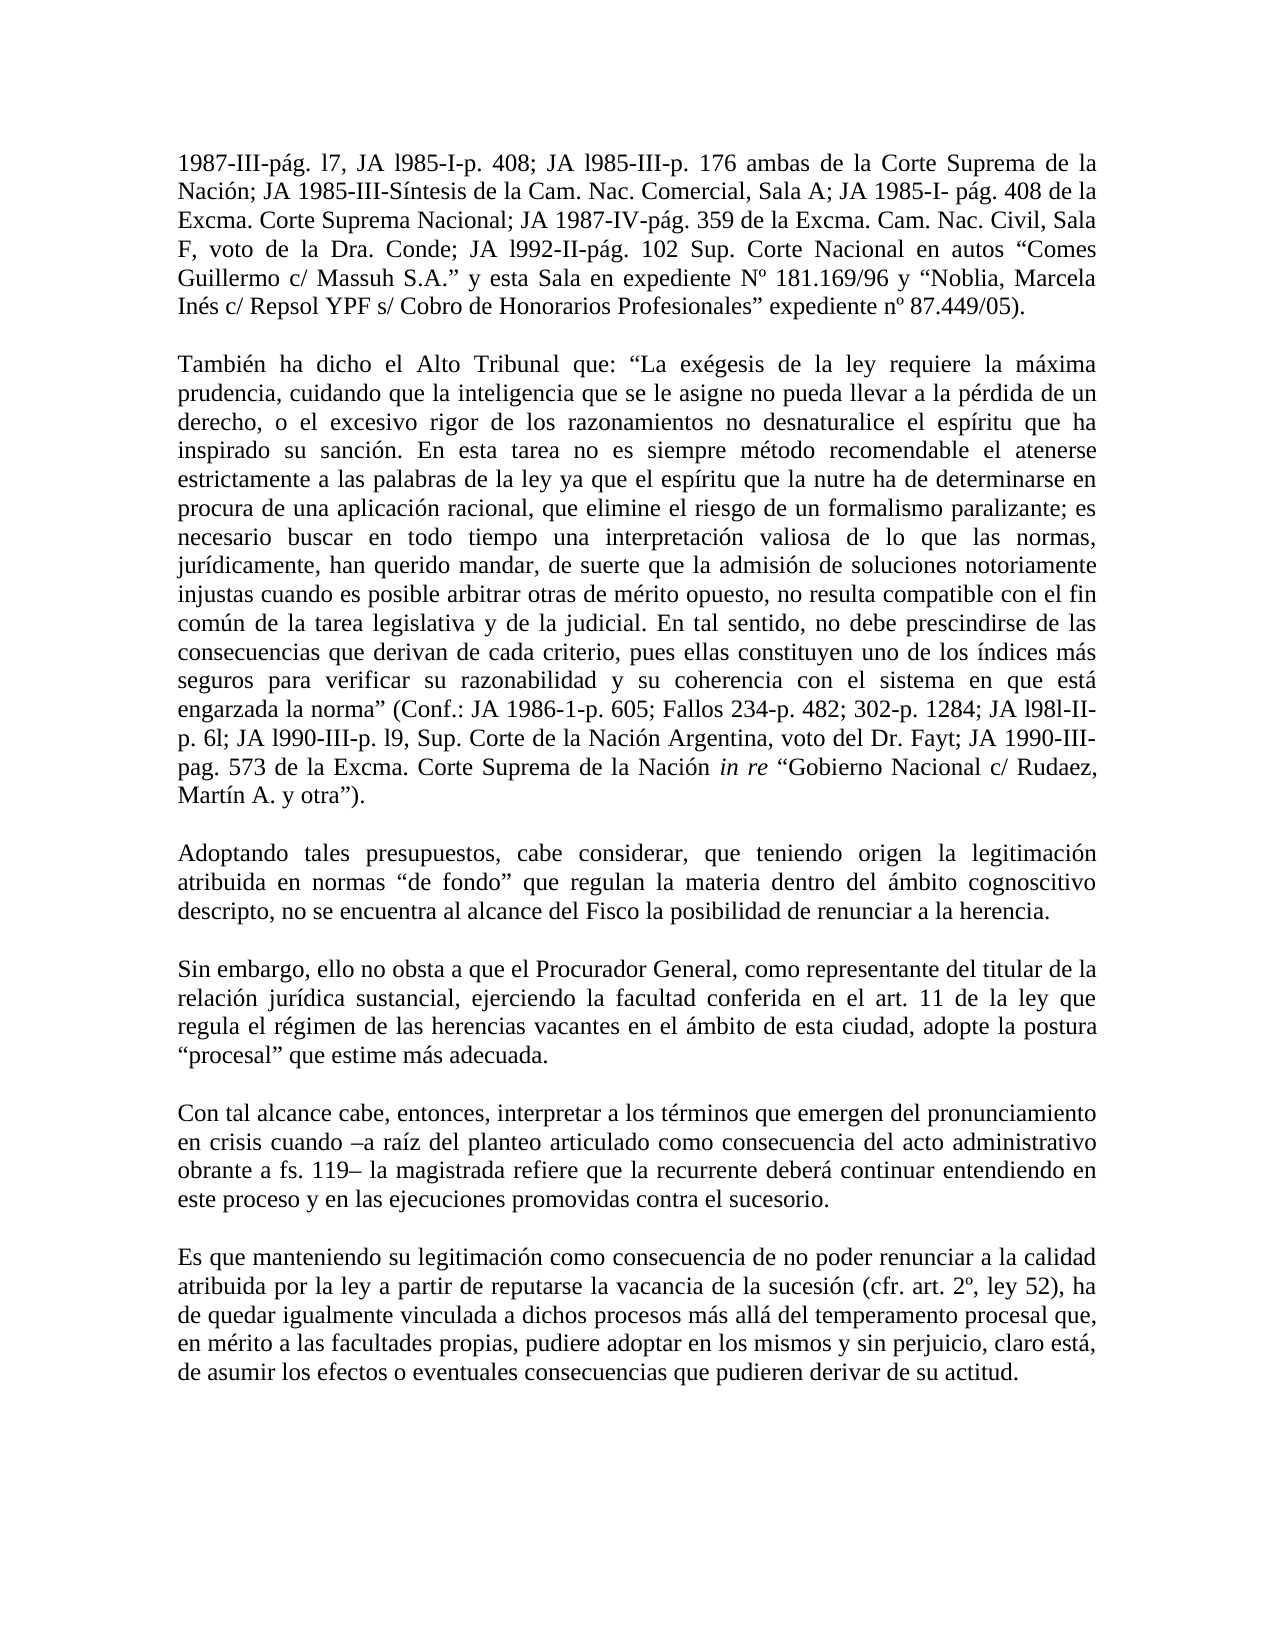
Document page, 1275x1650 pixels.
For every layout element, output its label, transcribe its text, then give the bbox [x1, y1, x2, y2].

text Sin embargo, ello no obsta a que el Procurador General, como representante del titular de la relación jurídica sustancial, ejerciendo la facultad conferida en el art. 11 de la ley que regula el régimen de las herencias vacantes en el ámbito de esta ciudad, adopte la postura “procesal” que estime más adecuada. [177, 954, 1098, 1069]
text Con tal alcance cabe, entonces, interpretar a los términos que emergen del pronunciamiento en crisis cuando –a raíz del planteo articulado como consecuencia del acto administrativo obrante a fs. 119– la magistrada refiere que la recurrente deberá continuar entendiendo en este proceso y en las ejecuciones promovidas contra el sucesorio. [177, 1098, 1098, 1213]
text También ha dicho el Alto Tribunal que: “La exégesis de la ley requiere la máxima prudencia, cuidando que la inteligencia que se le asigne no pueda llevar a la pérdida de un derecho, o el excesivo rigor de los razonamientos no desnaturalice el espíritu que ha inspirado su sanción. En esta tarea no es siempre método recomendable el atenerse estrictamente a las palabras de la ley ya que el espíritu que la nutre ha de determinarse en procura de una aplicación racional, que elimine el riesgo de un formalismo paralizante; es necesario buscar en todo tiempo una interpretación valiosa de lo que las normas, jurídicamente, han querido mandar, de suerte que la admisión de soluciones notoriamente injustas cuando es posible arbitrar otras de mérito opuesto, no resulta compatible con el fin común de la tarea legislativa y de la judicial. En tal sentido, no debe prescindirse de las consecuencias que derivan de cada criterio, pues ellas constituyen uno de los índices más seguros para verificar su razonabilidad y su coherencia con el sistema en que está engarzada la norma” (Conf.: JA 1986-1-p. 605; Fallos 234-p. 482; 302-p. 1284; JA l98l-II-p. 6l; JA l990-III-p. l9, Sup. Corte de la Nación Argentina, voto del Dr. Fayt; JA 1990-III-pag. 573 de la Excma. Corte Suprema de la Nación in re “Gobierno Nacional c/ Rudaez, Martín A. y otra”). [177, 349, 1098, 809]
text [177, 148, 1098, 320]
text Es que manteniendo su legitimación como consecuencia de no poder renunciar a la calidad atribuida por la ley a partir de reputarse la vacancia de la sucesión (cfr. art. 2º, ley 52), ha de quedar igualmente vinculada a dichos procesos más allá del temperamento procesal que, en mérito a las facultades propias, pudiere adoptar en los mismos y sin perjuicio, claro está, de asumir los efectos o eventuales consecuencias que pudieren derivar de su actitud. [177, 1242, 1098, 1386]
text Adoptando tales presupuestos, cabe considerar, que teniendo origen la legitimación atribuida en normas “de fondo” que regulan la materia dentro del ámbito cognoscitivo descripto, no se encuentra al alcance del Fisco la posibilidad de renunciar a la herencia. [177, 838, 1098, 925]
